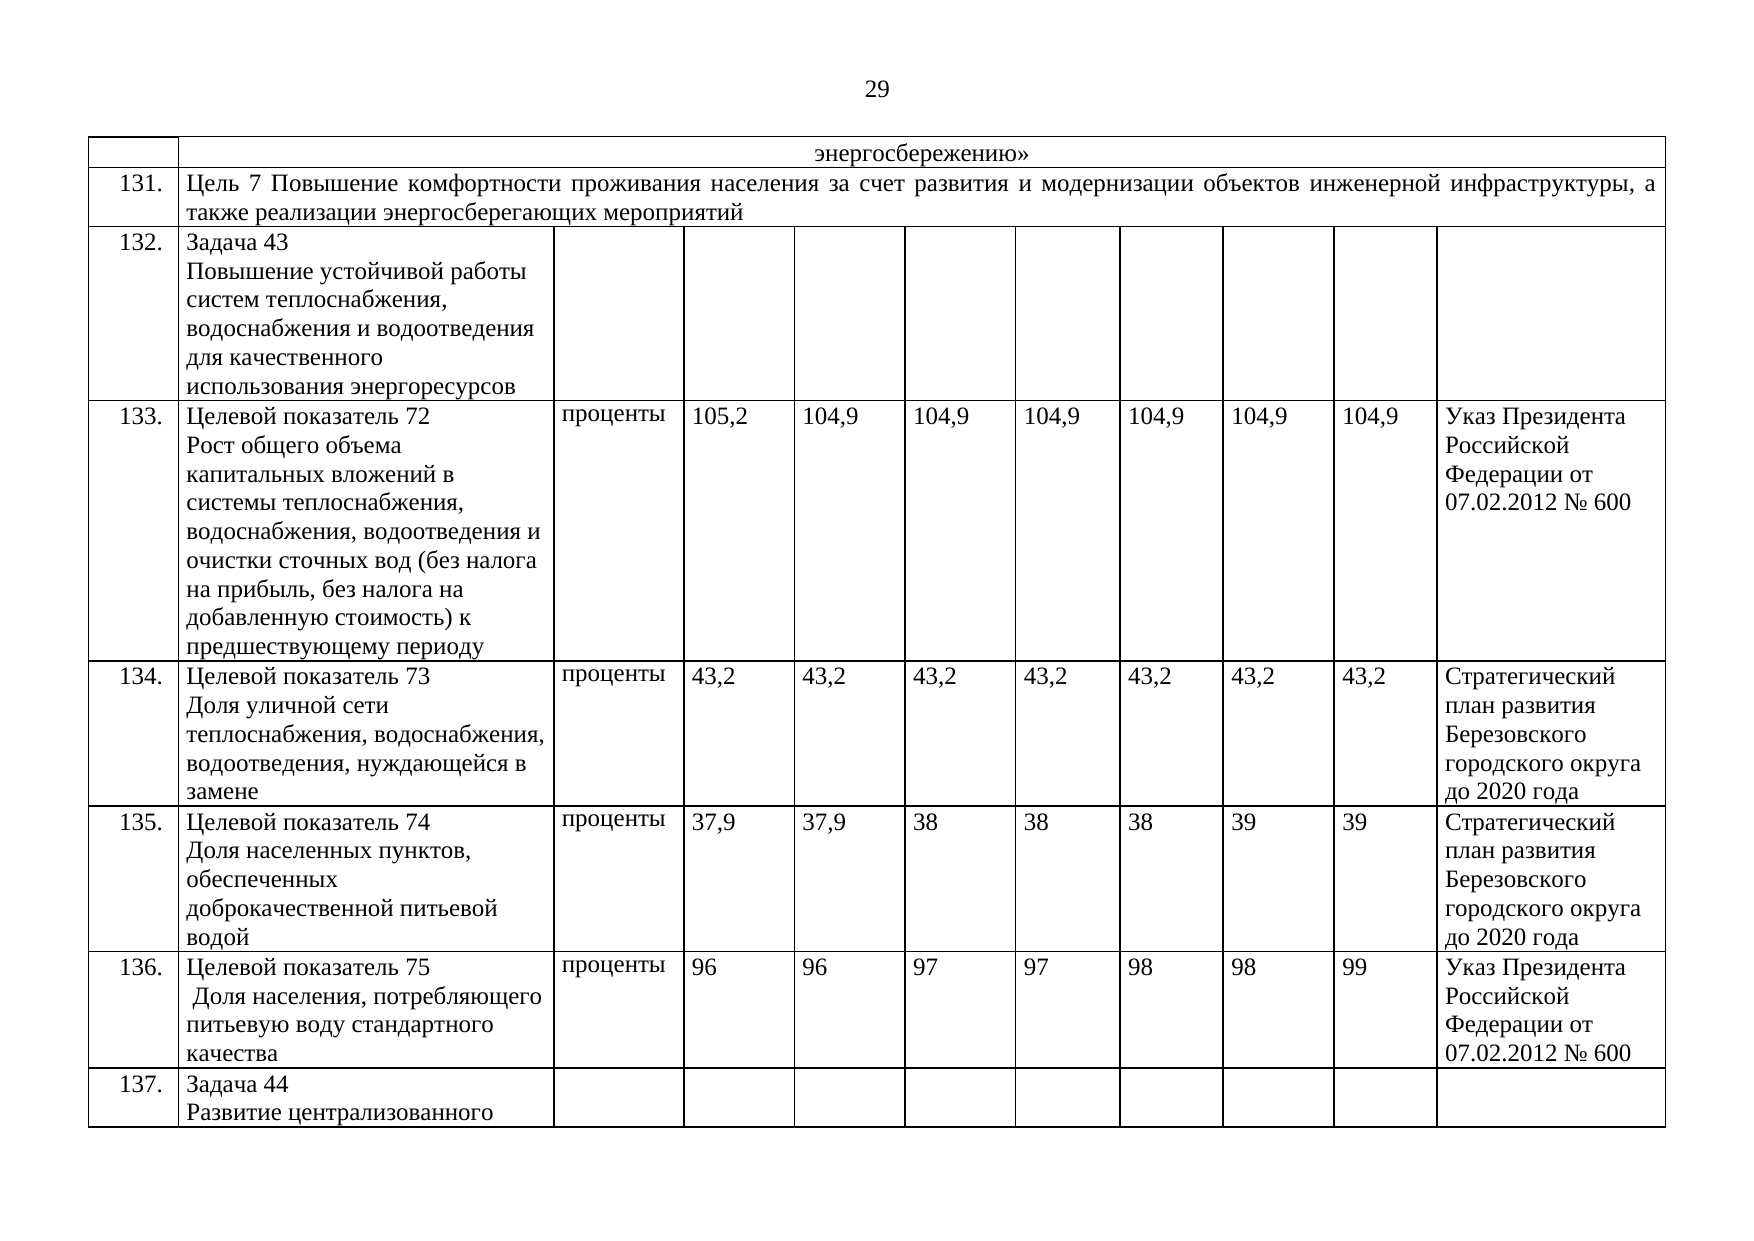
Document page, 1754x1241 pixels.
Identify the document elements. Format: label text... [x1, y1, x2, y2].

table_cell [1224, 1069, 1333, 1126]
table_cell Стратегический план развития Березовского городского округа до 2020 года [1438, 662, 1665, 805]
table_cell [555, 1069, 683, 1126]
table_cell Целевой показатель 73 Доля уличной сети теплоснабжения, водоснабжения, водоотведения, нуждающейся в замене [179, 662, 553, 805]
table_cell [89, 227, 178, 399]
table_cell [1335, 1069, 1436, 1126]
table_cell [1224, 227, 1333, 399]
table_cell 37,9 [685, 807, 794, 951]
table_cell [906, 227, 1015, 399]
table_cell [795, 227, 904, 399]
table_cell 104,9 [1335, 401, 1436, 660]
table_cell 97 [906, 952, 1015, 1067]
table_cell [555, 227, 683, 399]
table_cell [89, 952, 178, 1067]
table_cell Задача 43 Повышение устойчивой работы систем теплоснабжения, водоснабжения и водоотведения для качественного использования энергоресурсов [179, 227, 553, 399]
table_cell проценты [555, 807, 683, 951]
table_cell 43,2 [1016, 662, 1119, 805]
table_cell Цель 7 Повышение комфортности проживания населения за счет развития и модернизации объектов инженерной инфраструктуры, а также реализации энергосберегающих мероприятий [179, 168, 1665, 226]
table_cell [1121, 227, 1222, 399]
table_cell 98 [1224, 952, 1333, 1067]
table_cell Указ Президента Российской Федерации от 07.02.2012 № 600 [1438, 952, 1665, 1067]
table_cell 38 [906, 807, 1015, 951]
table_cell 38 [1016, 807, 1119, 951]
table_cell 96 [795, 952, 904, 1067]
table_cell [179, 1069, 553, 1126]
table_cell 43,2 [795, 662, 904, 805]
table_cell 43,2 [1335, 662, 1436, 805]
table_cell [1438, 227, 1665, 399]
table_cell [1016, 1069, 1119, 1126]
table_cell [685, 227, 794, 399]
table_cell Целевой показатель 75 Доля населения, потребляющего питьевую воду стандартного качества [179, 952, 553, 1067]
table_cell [906, 1069, 1015, 1126]
table_cell 38 [1121, 807, 1222, 951]
table_cell 43,2 [685, 662, 794, 805]
table_cell 43,2 [1121, 662, 1222, 805]
table_cell [89, 138, 178, 166]
table_cell [795, 1069, 904, 1126]
table_cell 105,2 [685, 401, 794, 660]
table_cell 43,2 [1224, 662, 1333, 805]
table_cell проценты [555, 952, 683, 1067]
table_cell [89, 807, 178, 951]
table_cell проценты [555, 401, 683, 660]
table_cell [1121, 1069, 1222, 1126]
table_cell 104,9 [906, 401, 1015, 660]
table_cell [1016, 227, 1119, 399]
table_cell 104,9 [795, 401, 904, 660]
table_cell Стратегический план развития Березовского городского округа до 2020 года [1438, 807, 1665, 951]
table_cell 104,9 [1016, 401, 1119, 660]
table_cell 99 [1335, 952, 1436, 1067]
table_cell 104,9 [1224, 401, 1333, 660]
table_cell Целевой показатель 72 Рост общего объема капитальных вложений в системы теплоснабжения, водоснабжения, водоотведения и очистки сточных вод (без налога на прибыль, без налога на добавленную стоимость) к предшествующему периоду [179, 401, 553, 660]
table_cell проценты [555, 662, 683, 805]
table_cell [89, 401, 178, 660]
table_cell [89, 662, 178, 805]
table_cell Указ Президента Российской Федерации от 07.02.2012 № 600 [1438, 401, 1665, 660]
table_cell [1438, 1069, 1665, 1126]
table_cell [685, 1069, 794, 1126]
table_cell [89, 1069, 178, 1126]
table_cell 39 [1224, 807, 1333, 951]
table_cell 43,2 [906, 662, 1015, 805]
table_cell 96 [685, 952, 794, 1067]
table_cell Целевой показатель 74 Доля населенных пунктов, обеспеченных доброкачественной питьевой водой [179, 807, 553, 951]
table_cell 39 [1335, 807, 1436, 951]
table_cell [1335, 227, 1436, 399]
table_cell 98 [1121, 952, 1222, 1067]
table_cell 104,9 [1121, 401, 1222, 660]
table_cell 37,9 [795, 807, 904, 951]
table_cell [89, 168, 178, 226]
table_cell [179, 137, 1665, 166]
table_cell 97 [1016, 952, 1119, 1067]
